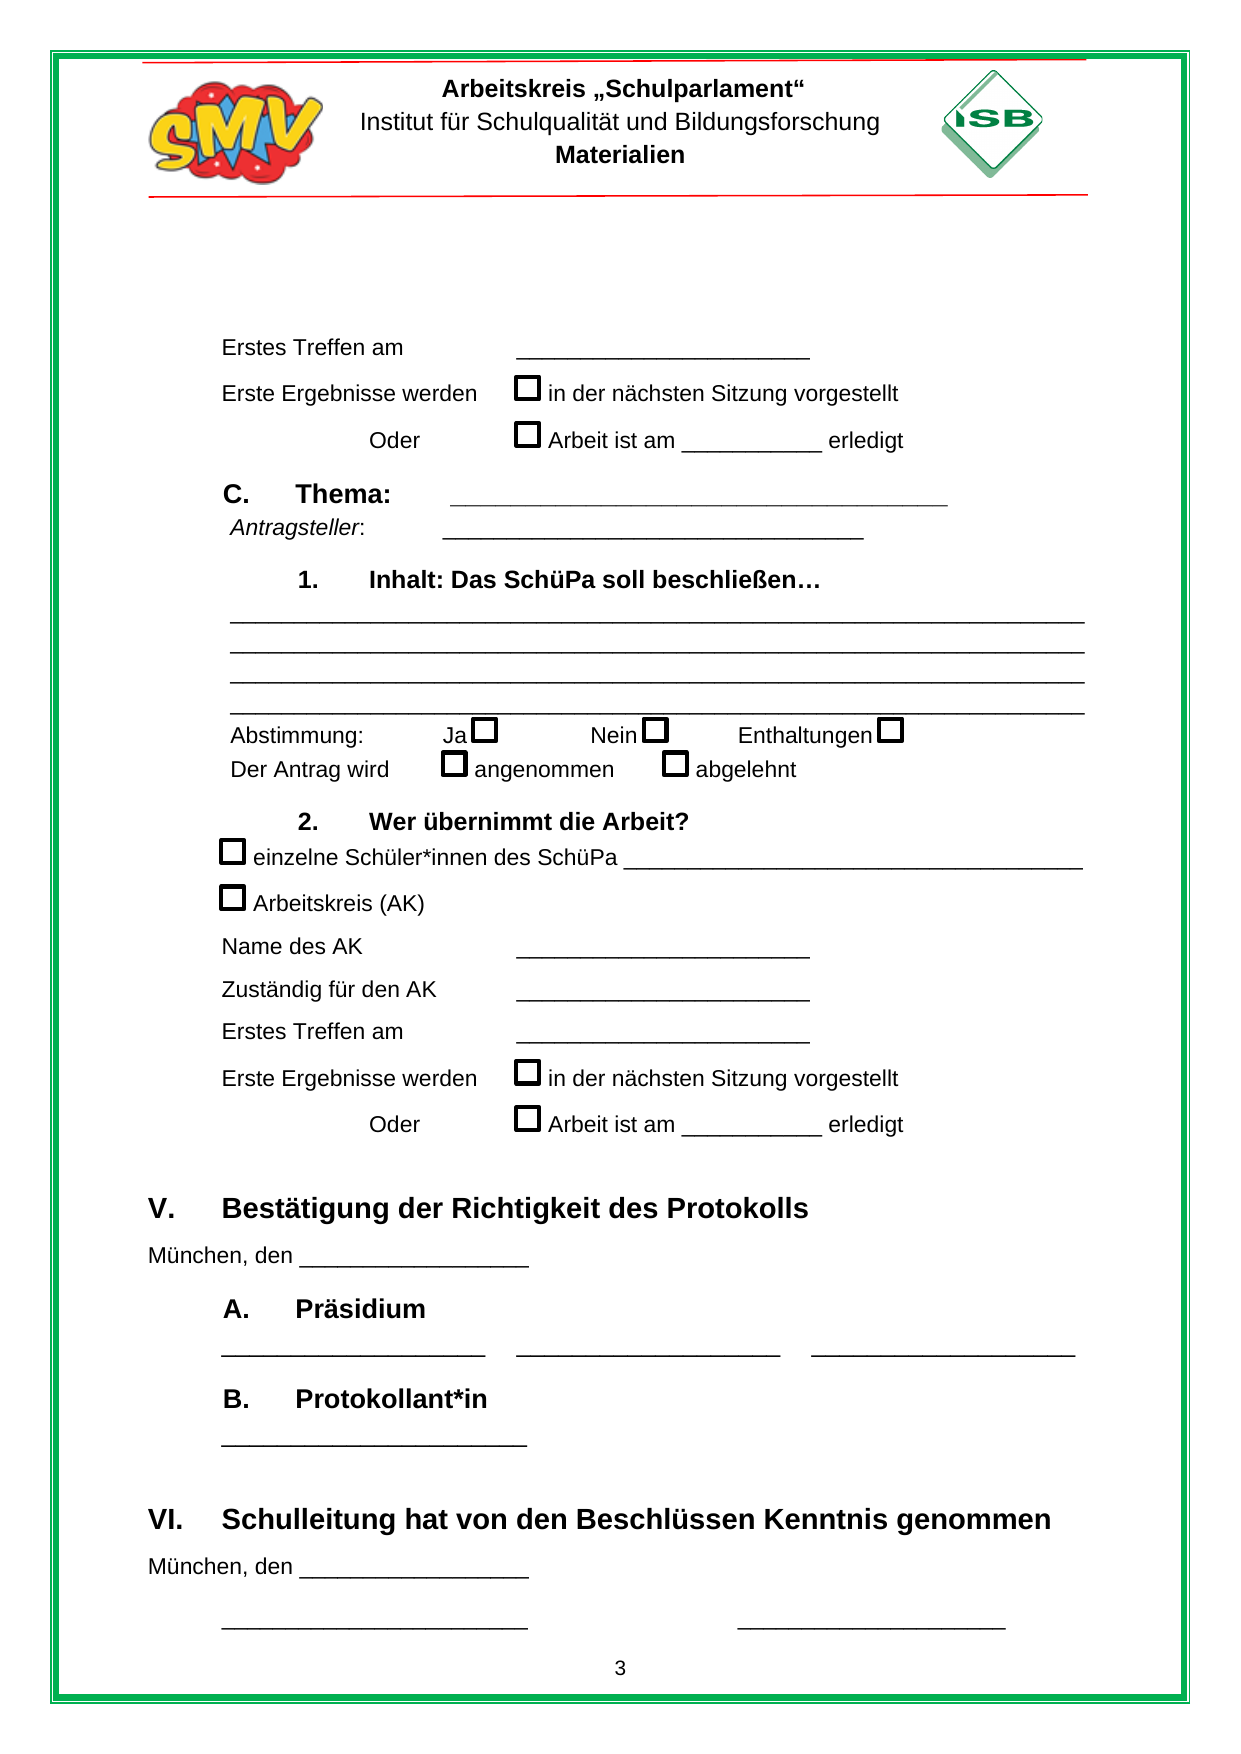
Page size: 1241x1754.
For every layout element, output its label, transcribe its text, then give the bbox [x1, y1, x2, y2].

text München, den __________________ [148, 1553, 1092, 1579]
text Oder Arbeit ist am ___________ erledigt [148, 1107, 1092, 1137]
text ______________________ [221, 1419, 1092, 1448]
text München, den __________________ [148, 1242, 1092, 1269]
text Oder Arbeit ist am ___________ erledigt [148, 423, 1092, 453]
list ____________________________________________________________________________________________________________________________________________________________________________________________________________________________________________________________________________ [230, 598, 1092, 715]
text einzelne Schüler*innen des SchüPa ____________________________________ [148, 840, 1092, 870]
text ___________________ ___________________ ___________________ [221, 1329, 1092, 1358]
text Erste Ergebnisse werden in der nächsten Sitzung vorgestellt [148, 377, 1092, 407]
list Antragsteller: _________________________________ [230, 514, 1092, 540]
picture [147, 80, 323, 185]
text Erstes Treffen am _______________________ [148, 1018, 1092, 1045]
text Arbeitskreis (AK) [148, 887, 1092, 917]
picture [941, 70, 1043, 178]
subtitle Protokollant*in [223, 1383, 1092, 1414]
subtitle Schulleitung hat von den Beschlüssen Kenntnis genommen [148, 1502, 1092, 1536]
list Der Antrag wird angenommen abgelehnt [230, 752, 1092, 782]
subtitle Wer übernimmt die Arbeit? [298, 807, 1092, 836]
subtitle Präsidium [223, 1293, 1092, 1324]
text Zuständig für den AK _______________________ [148, 976, 1092, 1002]
subtitle Inhalt: Das SchüPa soll beschließen… [298, 565, 1092, 593]
text Erstes Treffen am _______________________ [148, 334, 1092, 360]
text Name des AK _______________________ [148, 933, 1092, 959]
list Abstimmung: Ja Nein Enthaltungen [230, 719, 1092, 749]
text Erste Ergebnisse werden in der nächsten Sitzung vorgestellt [148, 1061, 1092, 1091]
subtitle Bestätigung der Richtigkeit des Protokolls [148, 1191, 1092, 1225]
text ________________________ _____________________ [222, 1604, 1092, 1631]
subtitle Thema: _________________________________ [223, 478, 1092, 509]
